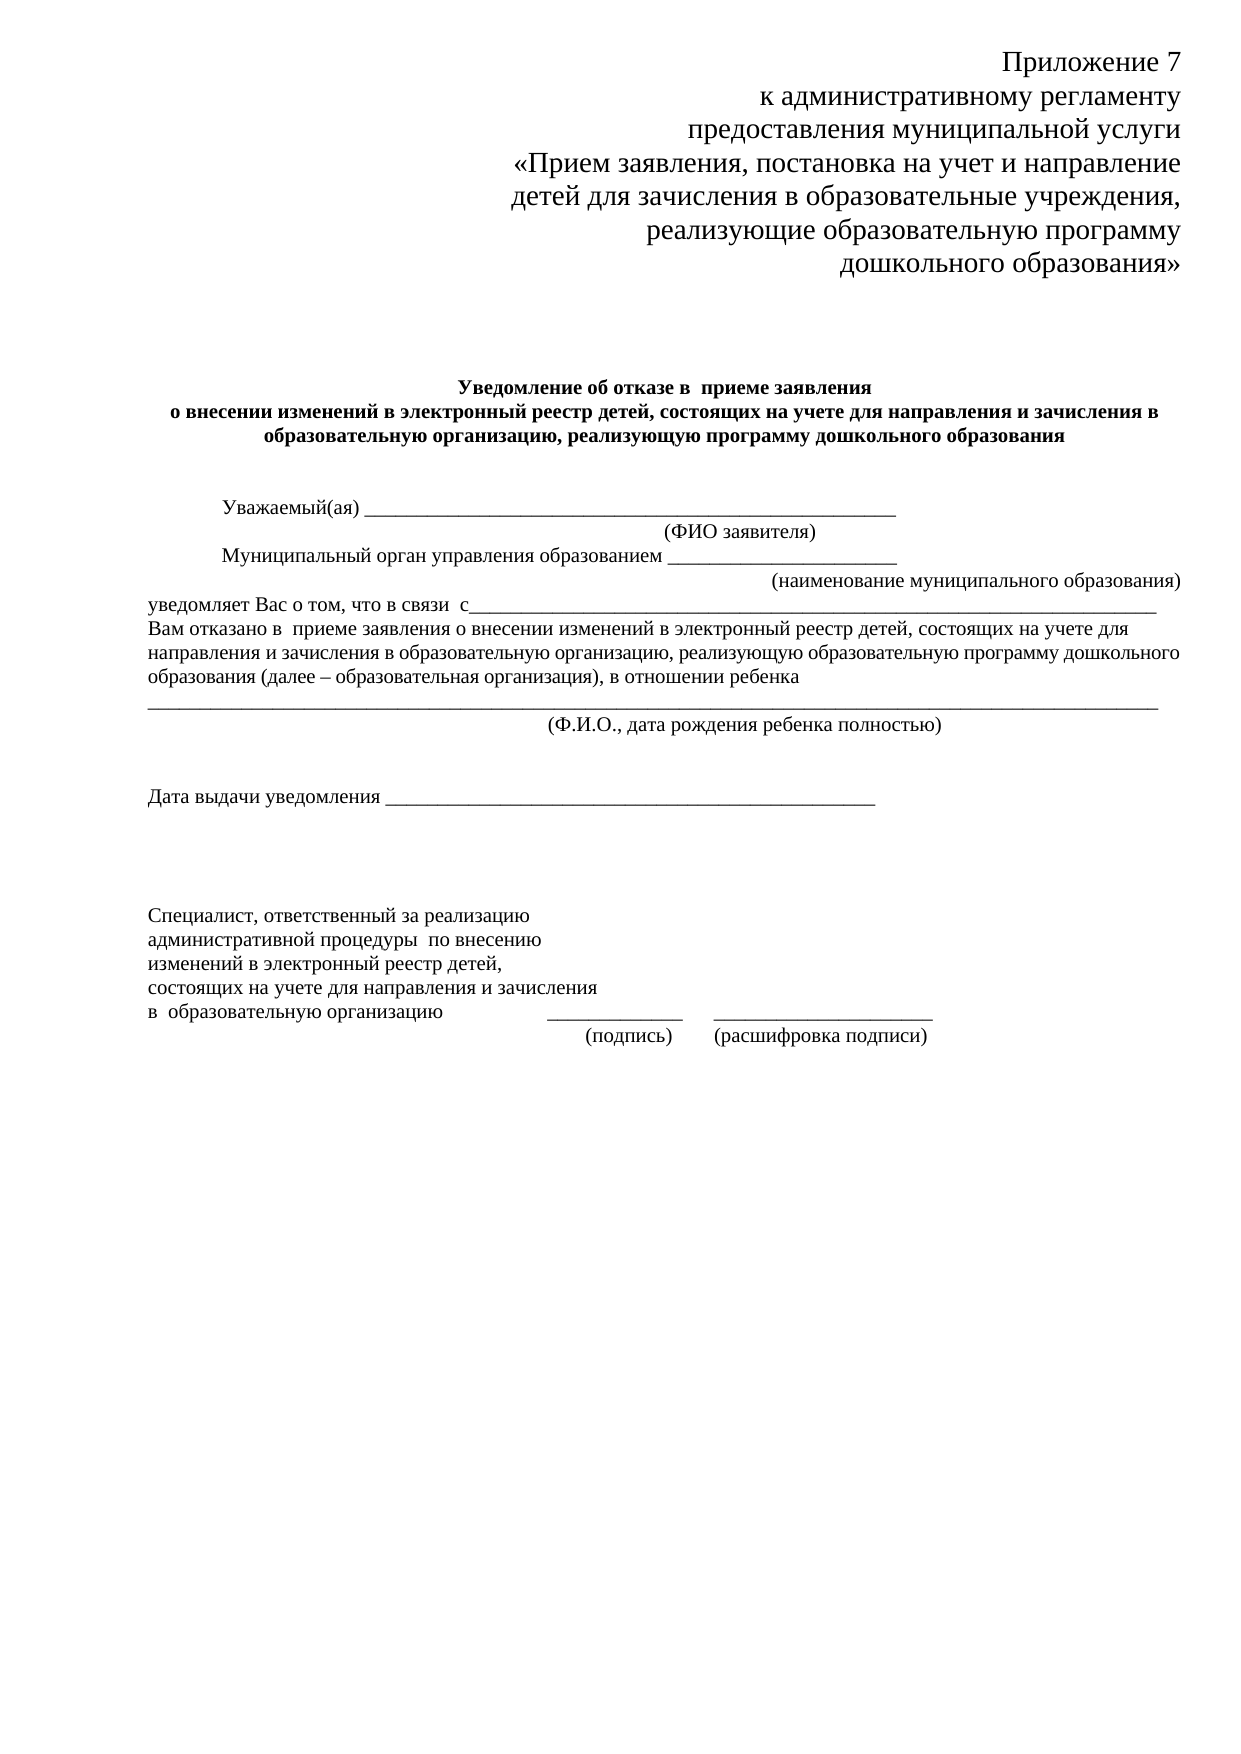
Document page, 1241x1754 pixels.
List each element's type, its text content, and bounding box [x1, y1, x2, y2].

text Уважаемый(ая) ___________________________________________________ [148, 495, 1181, 519]
text Уведомление об отказе в приеме заявления [148, 375, 1181, 399]
text (ФИО заявителя) [590, 519, 1181, 543]
text о внесении изменений в электронный реестр детей, состоящих на учете для направления и зачисления в образовательную организацию, реализующую программу дошкольного образования [148, 399, 1181, 447]
text _________________________________________________________________________________________________ [148, 688, 1181, 712]
text Приложение 7 [148, 44, 1181, 78]
text детей для зачисления в образовательные учреждения, [148, 178, 1181, 212]
text в образовательную организацию _____________ _____________________ (подпись) (расшифровка подписи) [148, 999, 1181, 1047]
text состоящих на учете для направления и зачисления [148, 975, 1181, 999]
text дошкольного образования» [148, 246, 1181, 279]
text «Прием заявления, постановка на учет и направление [148, 145, 1181, 178]
text (Ф.И.О., дата рождения ребенка полностью) [148, 712, 1181, 736]
text Дата выдачи уведомления _______________________________________________ [148, 784, 1181, 808]
text предоставления муниципальной услуги [148, 111, 1181, 145]
text Муниципальный орган управления образованием ______________________ [148, 543, 1181, 567]
text изменений в электронный реестр детей, [148, 951, 1181, 975]
text к административному регламенту [148, 78, 1181, 111]
text административной процедуры по внесению [148, 927, 1181, 951]
text реализующие образовательную программу [148, 212, 1181, 246]
text Специалист, ответственный за реализацию [148, 903, 1181, 927]
text уведомляет Вас о том, что в связи с__________________________________________________________________ Вам отказано в приеме заявления о внесении изменений в электронный реестр детей, состоящих на учете для направления и зачисления в образовательную организацию, реализующую образовательную программу дошкольного образования (далее – образовательная организация), в отношении ребенка [148, 592, 1181, 688]
text (наименование муниципального образования) [148, 567, 1181, 592]
